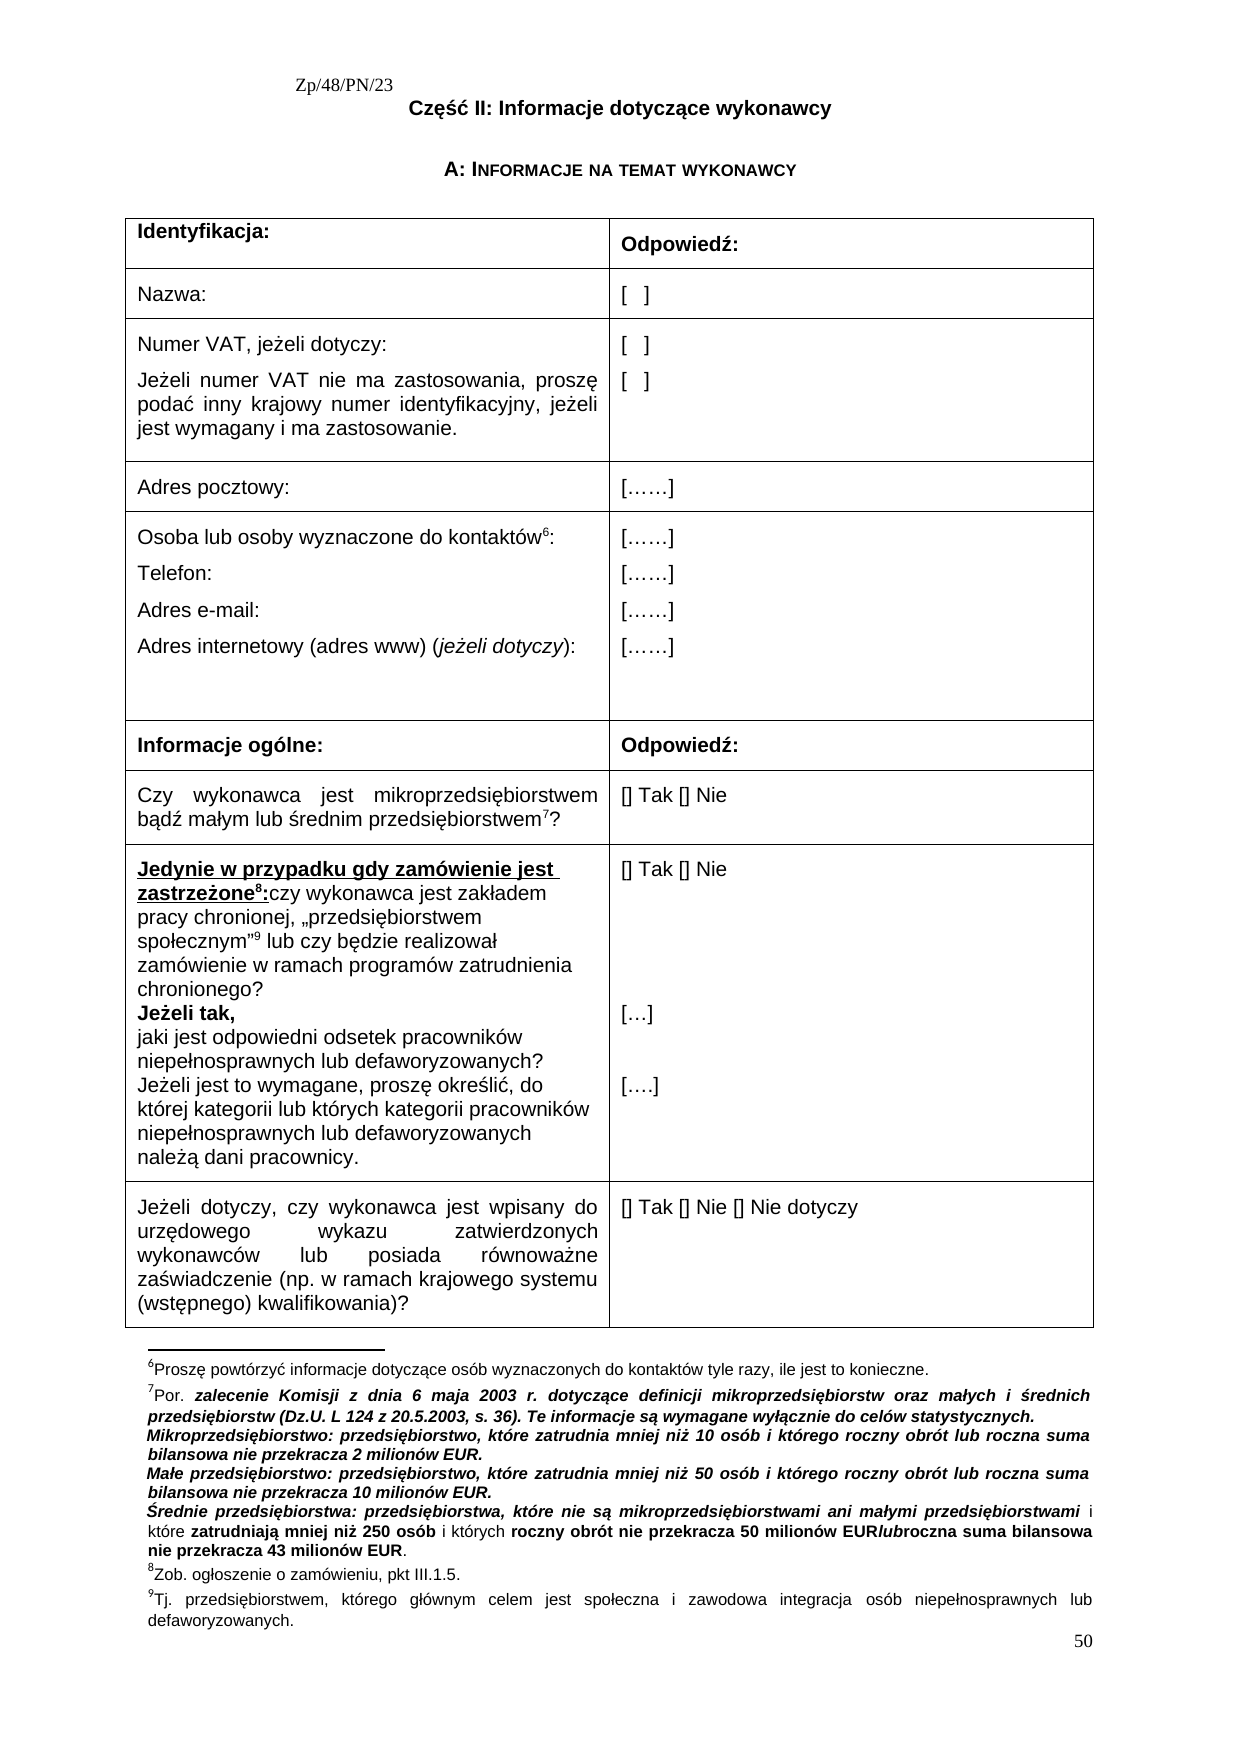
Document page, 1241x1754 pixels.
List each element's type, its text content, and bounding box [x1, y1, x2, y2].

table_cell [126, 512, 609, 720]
text Część II: Informacje dotyczące wykonawcy [148, 95, 1092, 119]
text A: Informacje na temat wykonawcy [148, 157, 1092, 181]
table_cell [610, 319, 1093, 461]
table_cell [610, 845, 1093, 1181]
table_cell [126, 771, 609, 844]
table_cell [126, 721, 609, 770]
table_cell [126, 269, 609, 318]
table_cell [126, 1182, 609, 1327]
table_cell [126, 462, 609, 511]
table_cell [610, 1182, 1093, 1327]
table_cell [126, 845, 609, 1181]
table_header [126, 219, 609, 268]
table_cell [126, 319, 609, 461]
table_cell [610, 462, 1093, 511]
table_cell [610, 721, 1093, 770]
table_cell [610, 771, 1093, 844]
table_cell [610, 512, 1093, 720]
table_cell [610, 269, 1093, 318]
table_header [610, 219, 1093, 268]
